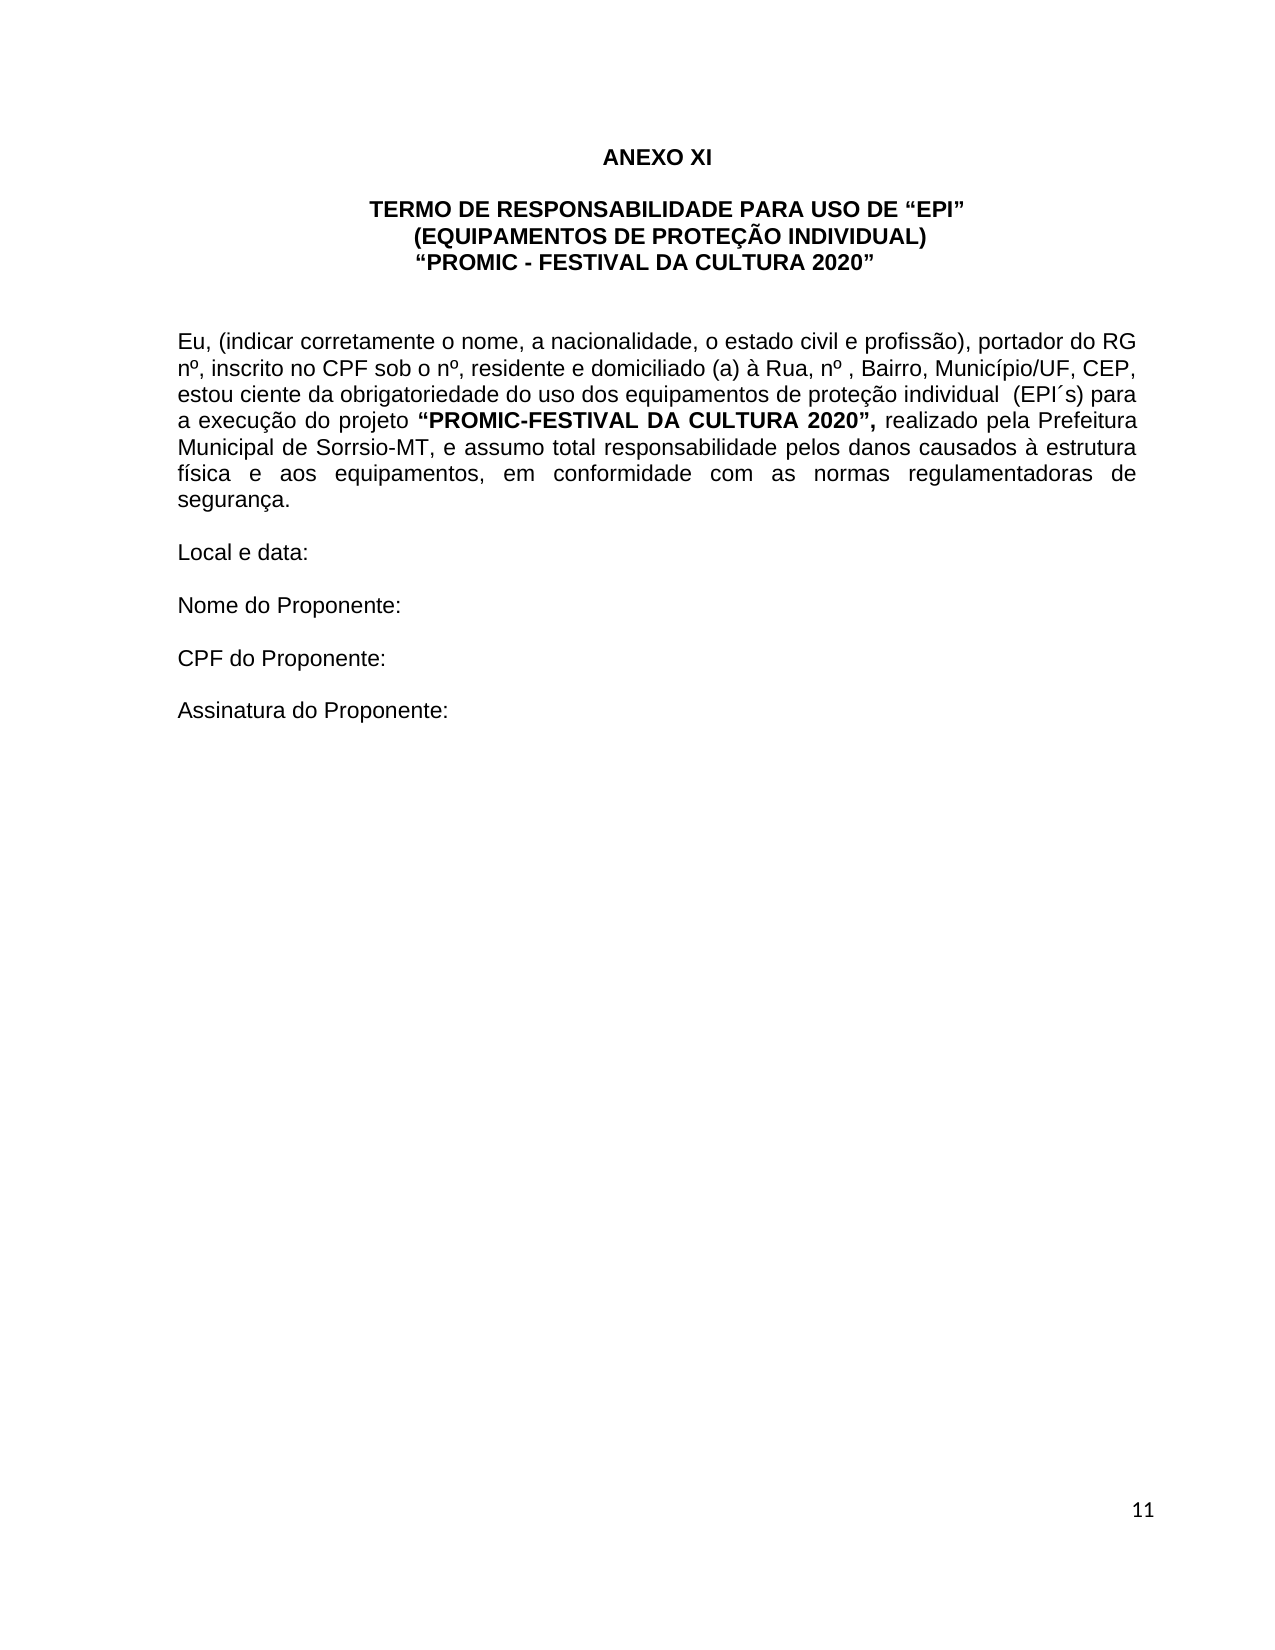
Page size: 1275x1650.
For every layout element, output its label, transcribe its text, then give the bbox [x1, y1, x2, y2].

text “PROMIC - FESTIVAL DA CULTURA 2020” [135, 249, 1154, 276]
subtitle ANEXO XI [188, 144, 1126, 170]
text Nome do Proponente: [177, 592, 404, 618]
text TERMO DE RESPONSABILIDADE PARA USO DE “EPI” [180, 196, 1154, 223]
text Eu, (indicar corretamente o nome, a nacionalidade, o estado civil e profissão), portador do RG nº, inscrito no CPF sob o nº, residente e domiciliado (a) à Rua, nº , Bairro, Município/UF, CEP, estou ciente da obrigatoriedade do uso dos equipamentos de proteção individual (EPI´s) para a execução do projeto “PROMIC-FESTIVAL DA CULTURA 2020”, realizado pela Prefeitura Municipal de Sorrsio-MT, e assumo total responsabilidade pelos danos causados à estrutura física e aos equipamentos, em conformidade com as normas regulamentadoras de segurança. [177, 328, 1138, 513]
text Local e data: [177, 539, 1154, 565]
text Assinatura do Proponente: [177, 697, 1139, 723]
text CPF do Proponente: [177, 644, 404, 671]
text (EQUIPAMENTOS DE PROTEÇÃO INDIVIDUAL) [180, 223, 1154, 249]
